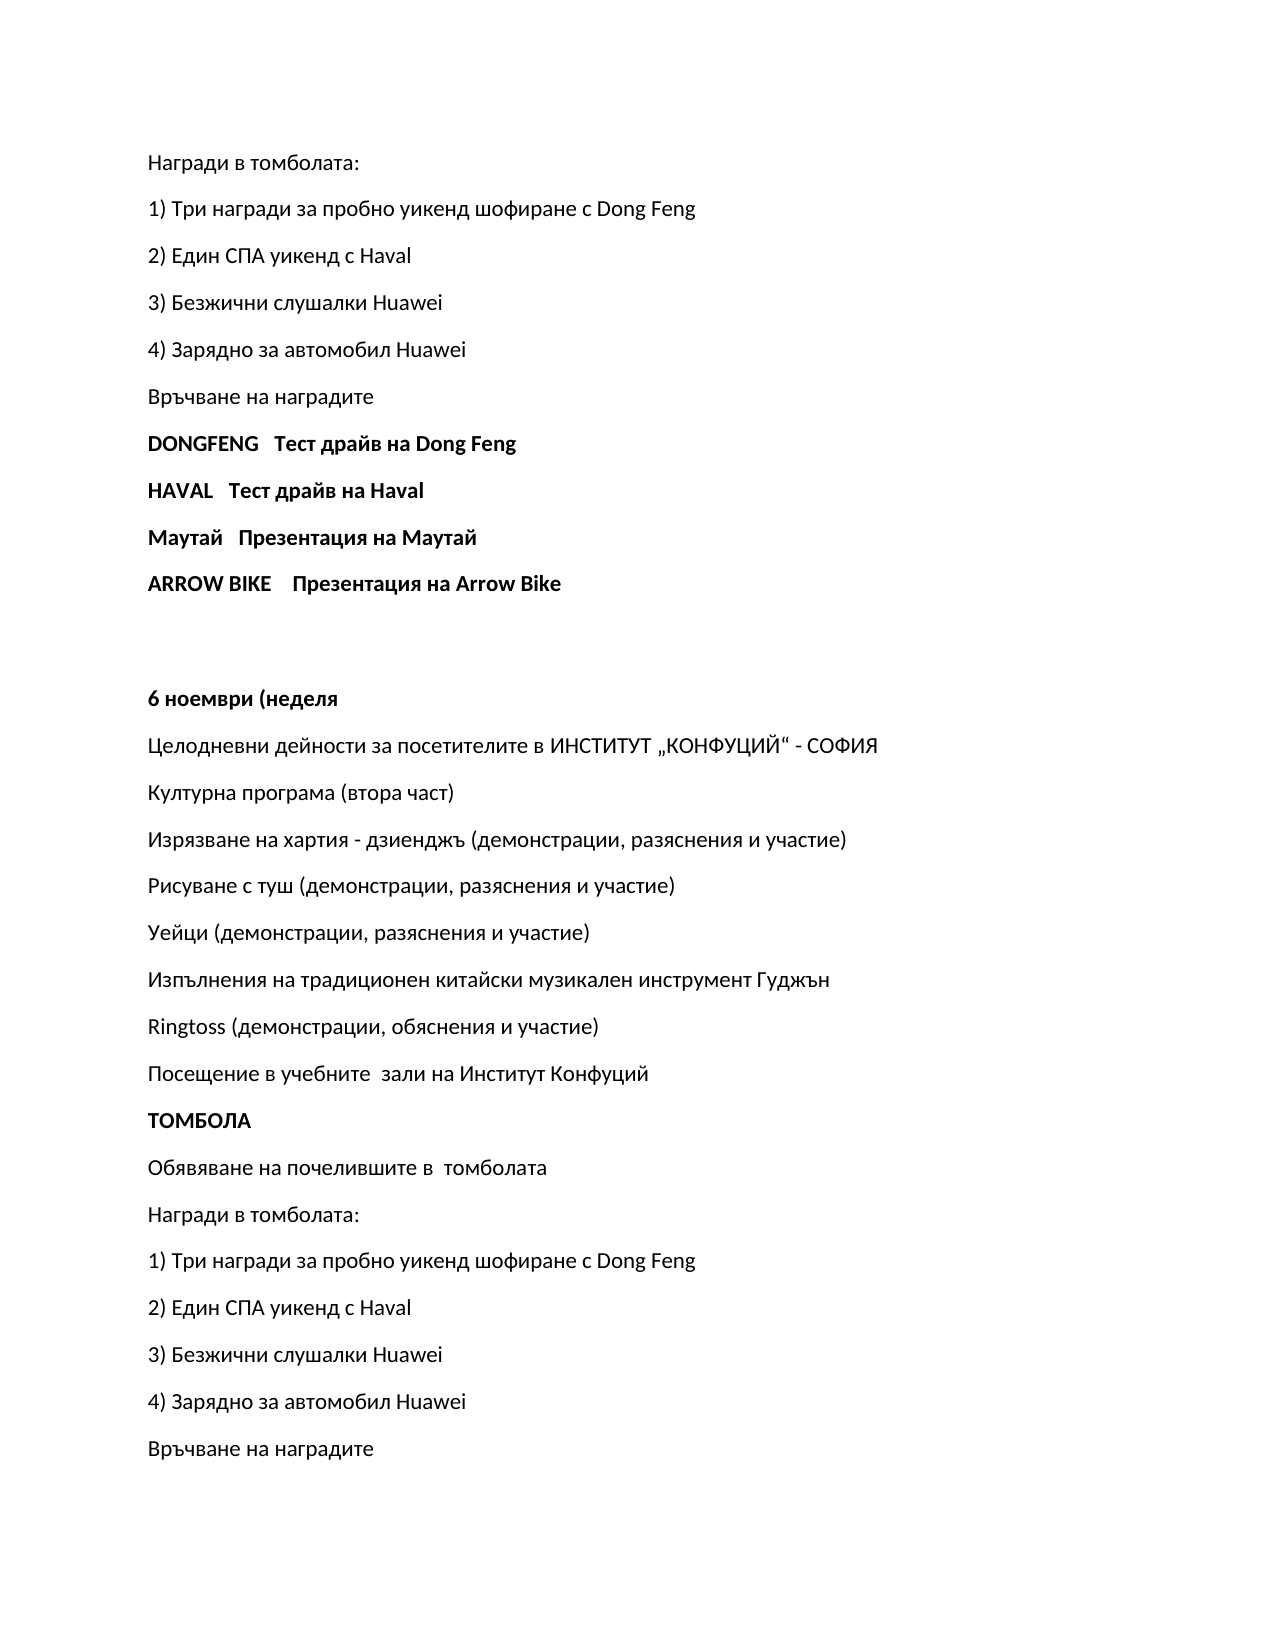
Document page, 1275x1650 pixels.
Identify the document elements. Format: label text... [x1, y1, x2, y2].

text Уейци (демонстрации, разяснения и участие) [148, 918, 1127, 946]
text Културна програма (втора част) [148, 778, 1127, 806]
text ТОМБОЛА [148, 1106, 1127, 1134]
text 1) Три награди за пробно уикенд шофиране с Dong Feng [148, 194, 1127, 222]
text 4) Зарядно за автомобил Huawei [148, 1387, 1127, 1415]
text Ringtoss (демонстрации, обяснения и участие) [148, 1012, 1127, 1040]
text 4) Зарядно за автомобил Huawei [148, 335, 1127, 363]
text Награди в томболата: [148, 1200, 1127, 1228]
text 1) Три награди за пробно уикенд шофиране с Dong Feng [148, 1247, 1127, 1274]
text Рисуване с туш (демонстрации, разяснения и участие) [148, 872, 1127, 899]
text ARROW BIKE Презентация на Arrow Bike [148, 569, 1127, 597]
text Изпълнения на традиционен китайски музикален инструмент Гуджън [148, 965, 1127, 993]
text Връчване на наградите [148, 1434, 1127, 1462]
text DONGFENG Тест драйв на Dong Feng [148, 429, 1127, 457]
text Посещение в учебните зали на Институт Конфуций [148, 1059, 1127, 1087]
text Целодневни дейности за посетителите в ИНСТИТУТ „КОНФУЦИЙ“ - СОФИЯ [148, 731, 1127, 759]
text 2) Един СПА уикенд с Haval [148, 241, 1127, 269]
text Връчване на наградите [148, 382, 1127, 410]
text 3) Безжични слушалки Huawei [148, 1340, 1127, 1368]
text Обявяване на почелившите в томболата [148, 1153, 1127, 1181]
text Награди в томболата: [148, 148, 1127, 176]
text 3) Безжични слушалки Huawei [148, 288, 1127, 316]
text 2) Един СПА уикенд с Haval [148, 1293, 1127, 1321]
text Изрязване на хартия - дзиенджъ (демонстрации, разяснения и участие) [148, 825, 1127, 853]
text HAVAL Тест драйв на Haval [148, 476, 1127, 504]
text Маутай Презентация на Маутай [148, 523, 1127, 551]
text 6 ноември (неделя [148, 684, 1127, 712]
